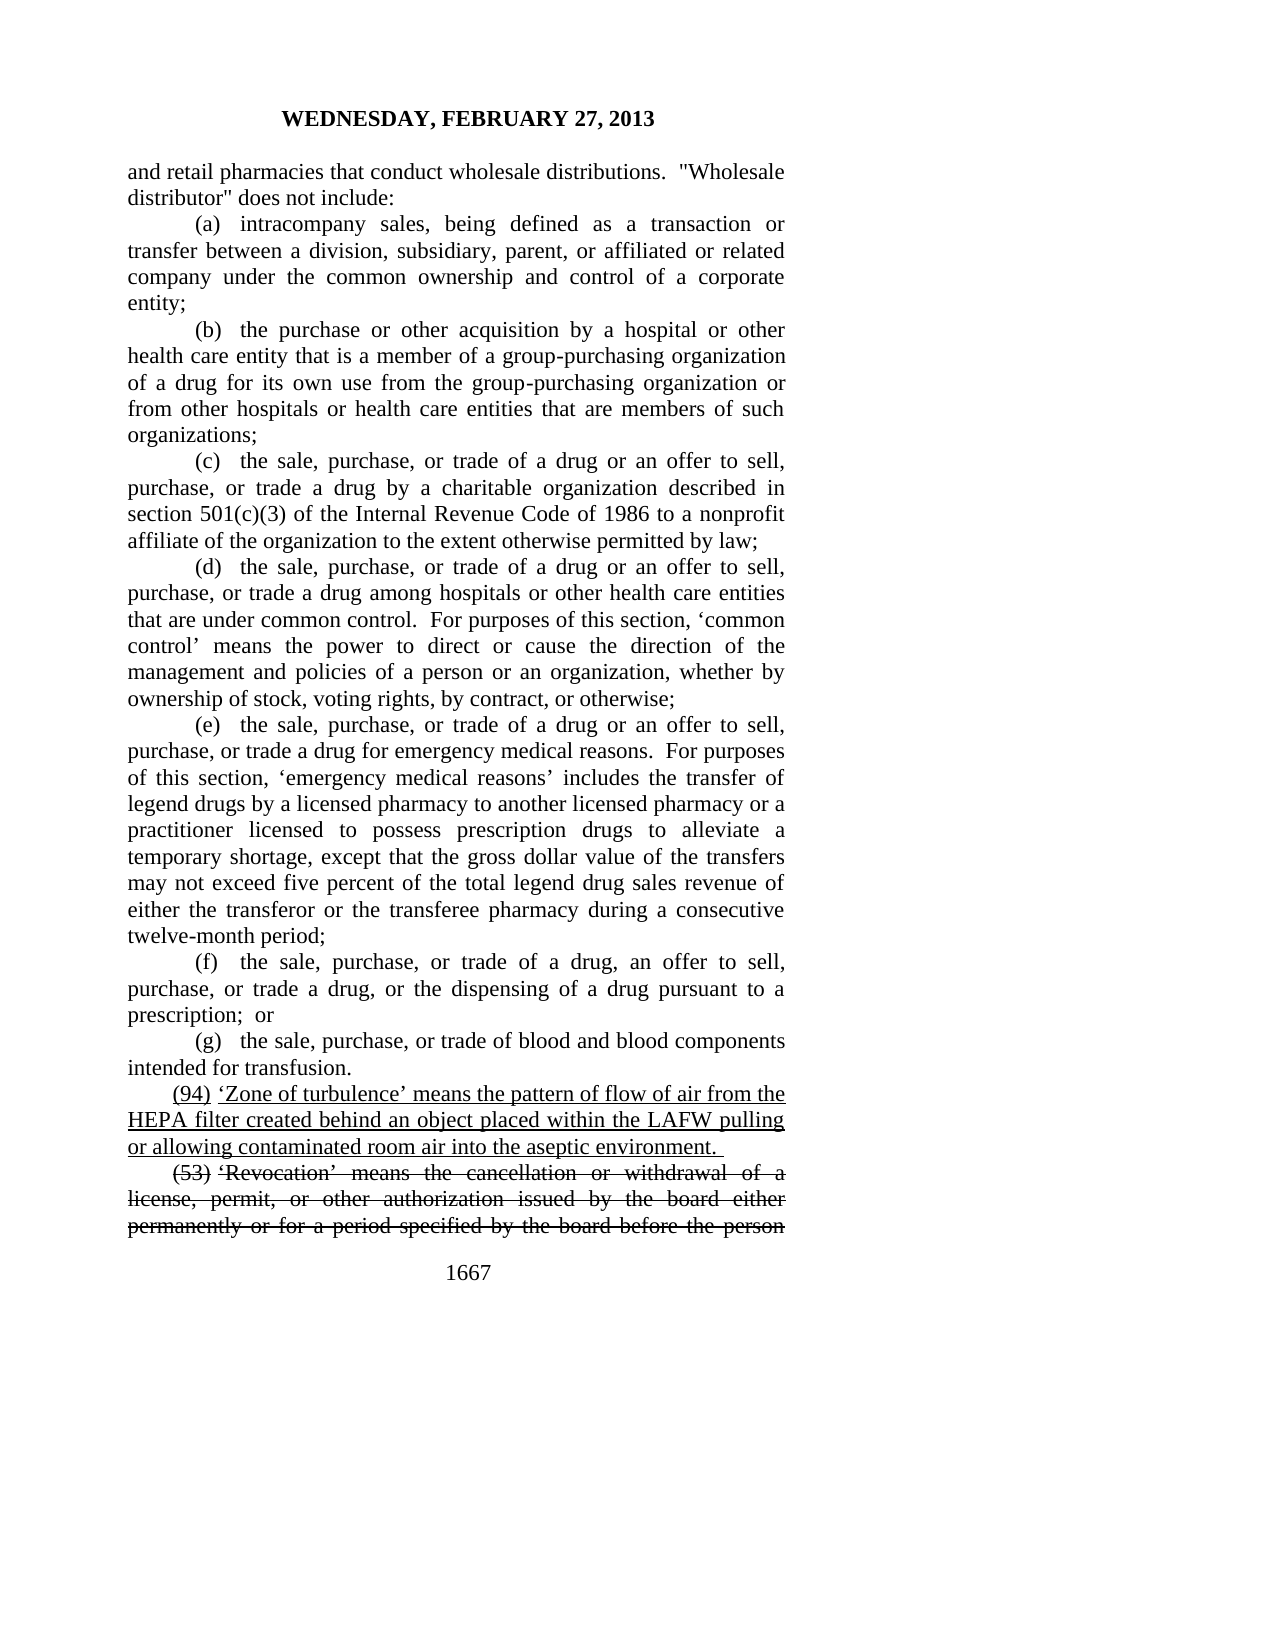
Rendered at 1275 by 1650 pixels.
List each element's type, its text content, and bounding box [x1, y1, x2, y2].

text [127, 1201, 786, 1238]
text (a) intracompany sales, being defined as a transaction or transfer between a division, subsidiary, parent, or affiliated or related company under the common ownership and control of a corporate entity; [127, 210, 786, 316]
text (b) the purchase or other acquisition by a hospital or other health care entity that is a member of a group-purchasing organization of a drug for its own use from the group-purchasing organization or from other hospitals or health care entities that are members of such organizations; [127, 316, 786, 448]
text (g) the sale, purchase, or trade of blood and blood components intended for transfusion. [127, 1027, 786, 1080]
text (94) ‘Zone of turbulence’ means the pattern of flow of air from the HEPA filter created behind an object placed within the LAFW pulling or allowing contaminated room air into the aseptic environment. [127, 1080, 786, 1159]
text (f) the sale, purchase, or trade of a drug, an offer to sell, purchase, or trade a drug, or the dispensing of a drug pursuant to a prescription; or [127, 948, 786, 1027]
text (e) the sale, purchase, or trade of a drug or an offer to sell, purchase, or trade a drug for emergency medical reasons. For purposes of this section, ‘emergency medical reasons’ includes the transfer of legend drugs by a licensed pharmacy to another licensed pharmacy or a practitioner licensed to possess prescription drugs to alleviate a temporary shortage, except that the gross dollar value of the transfers may not exceed five percent of the total legend drug sales revenue of either the transferor or the transferee pharmacy during a consecutive twelve-month period; [127, 711, 786, 948]
text (d) the sale, purchase, or trade of a drug or an offer to sell, purchase, or trade a drug among hospitals or other health care entities that are under common control. For purposes of this section, ‘common control’ means the power to direct or cause the direction of the management and policies of a person or an organization, whether by ownership of stock, voting rights, by contract, or otherwise; [127, 553, 786, 711]
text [127, 158, 786, 210]
text (c) the sale, purchase, or trade of a drug or an offer to sell, purchase, or trade a drug by a charitable organization described in section 501(c)(3) of the Internal Revenue Code of 1986 to a nonprofit affiliate of the organization to the extent otherwise permitted by law; [127, 448, 786, 553]
